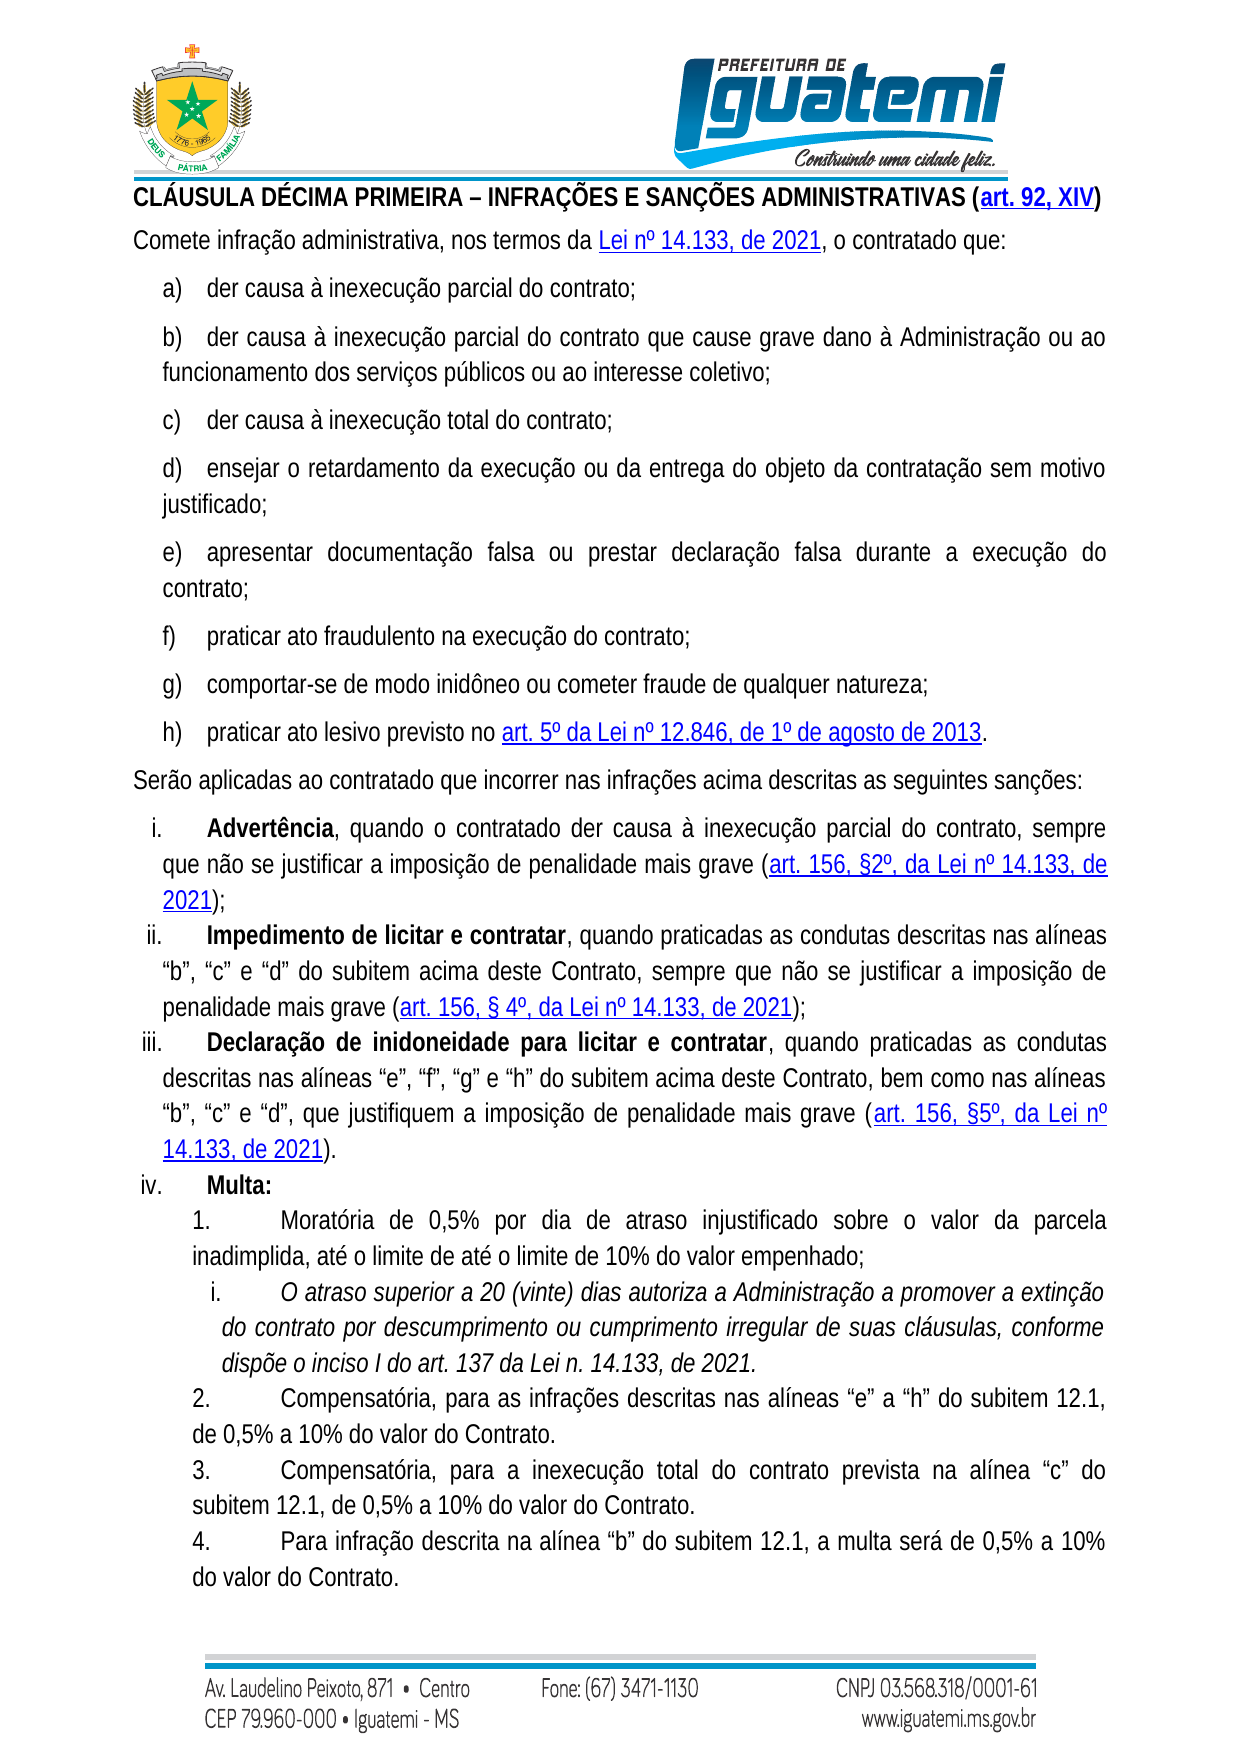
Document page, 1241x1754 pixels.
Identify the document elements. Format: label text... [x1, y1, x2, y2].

list ensejar o retardamento da execução ou da entrega do objeto da contratação sem motivo justificado; [162, 453, 1107, 519]
list Compensatória, para a inexecução total do contrato prevista na alínea “c” do subitem 12.1, de 0,5% a 10% do valor do Contrato. [192, 1454, 1107, 1521]
list Declaração de inidoneidade para licitar e contratar, quando praticadas as condutas descritas nas alíneas “e”, “f”, “g” e “h” do subitem acima deste Contrato, bem como nas alíneas “b”, “c” e “d”, que justifiquem a imposição de penalidade mais grave (art. 156, §5º, da Lei nº 14.133, de 2021). [162, 1026, 1107, 1164]
list apresentar documentação falsa ou prestar declaração falsa durante a execução do contrato; [162, 536, 1107, 603]
text CLÁUSULA DÉCIMA PRIMEIRA – INFRAÇÕES E SANÇÕES ADMINISTRATIVAS (art. 92, XIV) [133, 181, 1107, 212]
list Compensatória, para as infrações descritas nas alíneas “e” a “h” do subitem 12.1, de 0,5% a 10% do valor do Contrato. [192, 1383, 1107, 1449]
list Para infração descrita na alínea “b” do subitem 12.1, a multa será de 0,5% a 10% do valor do Contrato. [192, 1525, 1107, 1592]
list Advertência, quando o contratado der causa à inexecução parcial do contrato, sempre que não se justificar a imposição de penalidade mais grave (art. 156, §2º, da Lei nº 14.133, de 2021); [162, 813, 1107, 915]
list Impedimento de licitar e contratar, quando praticadas as condutas descritas nas alíneas “b”, “c” e “d” do subitem acima deste Contrato, sempre que não se justificar a imposição de penalidade mais grave (art. 156, § 4º, da Lei nº 14.133, de 2021); [162, 919, 1107, 1022]
list der causa à inexecução total do contrato; [162, 404, 1107, 436]
list Moratória de 0,5% por dia de atraso injustificado sobre o valor da parcela inadimplida, até o limite de até o limite de 10% do valor empenhado; [192, 1204, 1107, 1271]
list der causa à inexecução parcial do contrato que cause grave dano à Administração ou ao funcionamento dos serviços públicos ou ao interesse coletivo; [162, 321, 1107, 387]
list praticar ato fraudulento na execução do contrato; [162, 620, 1107, 651]
list Multa: [162, 1169, 1107, 1200]
list O atraso superior a 20 (vinte) dias autoriza a Administração a promover a extinção do contrato por descumprimento ou cumprimento irregular de suas cláusulas, conforme dispõe o inciso I do art. 137 da Lei n. 14.133, de 2021. [222, 1276, 1107, 1378]
text Serão aplicadas ao contratado que incorrer nas infrações acima descritas as seguintes sanções: [133, 764, 1107, 796]
list praticar ato lesivo previsto no art. 5º da Lei nº 12.846, de 1º de agosto de 2013. [162, 716, 1107, 747]
list comportar-se de modo inidôneo ou cometer fraude de qualquer natureza; [162, 668, 1107, 699]
text Comete infração administrativa, nos termos da Lei nº 14.133, de 2021, o contratado que: [133, 224, 1107, 256]
list der causa à inexecução parcial do contrato; [162, 273, 1107, 304]
